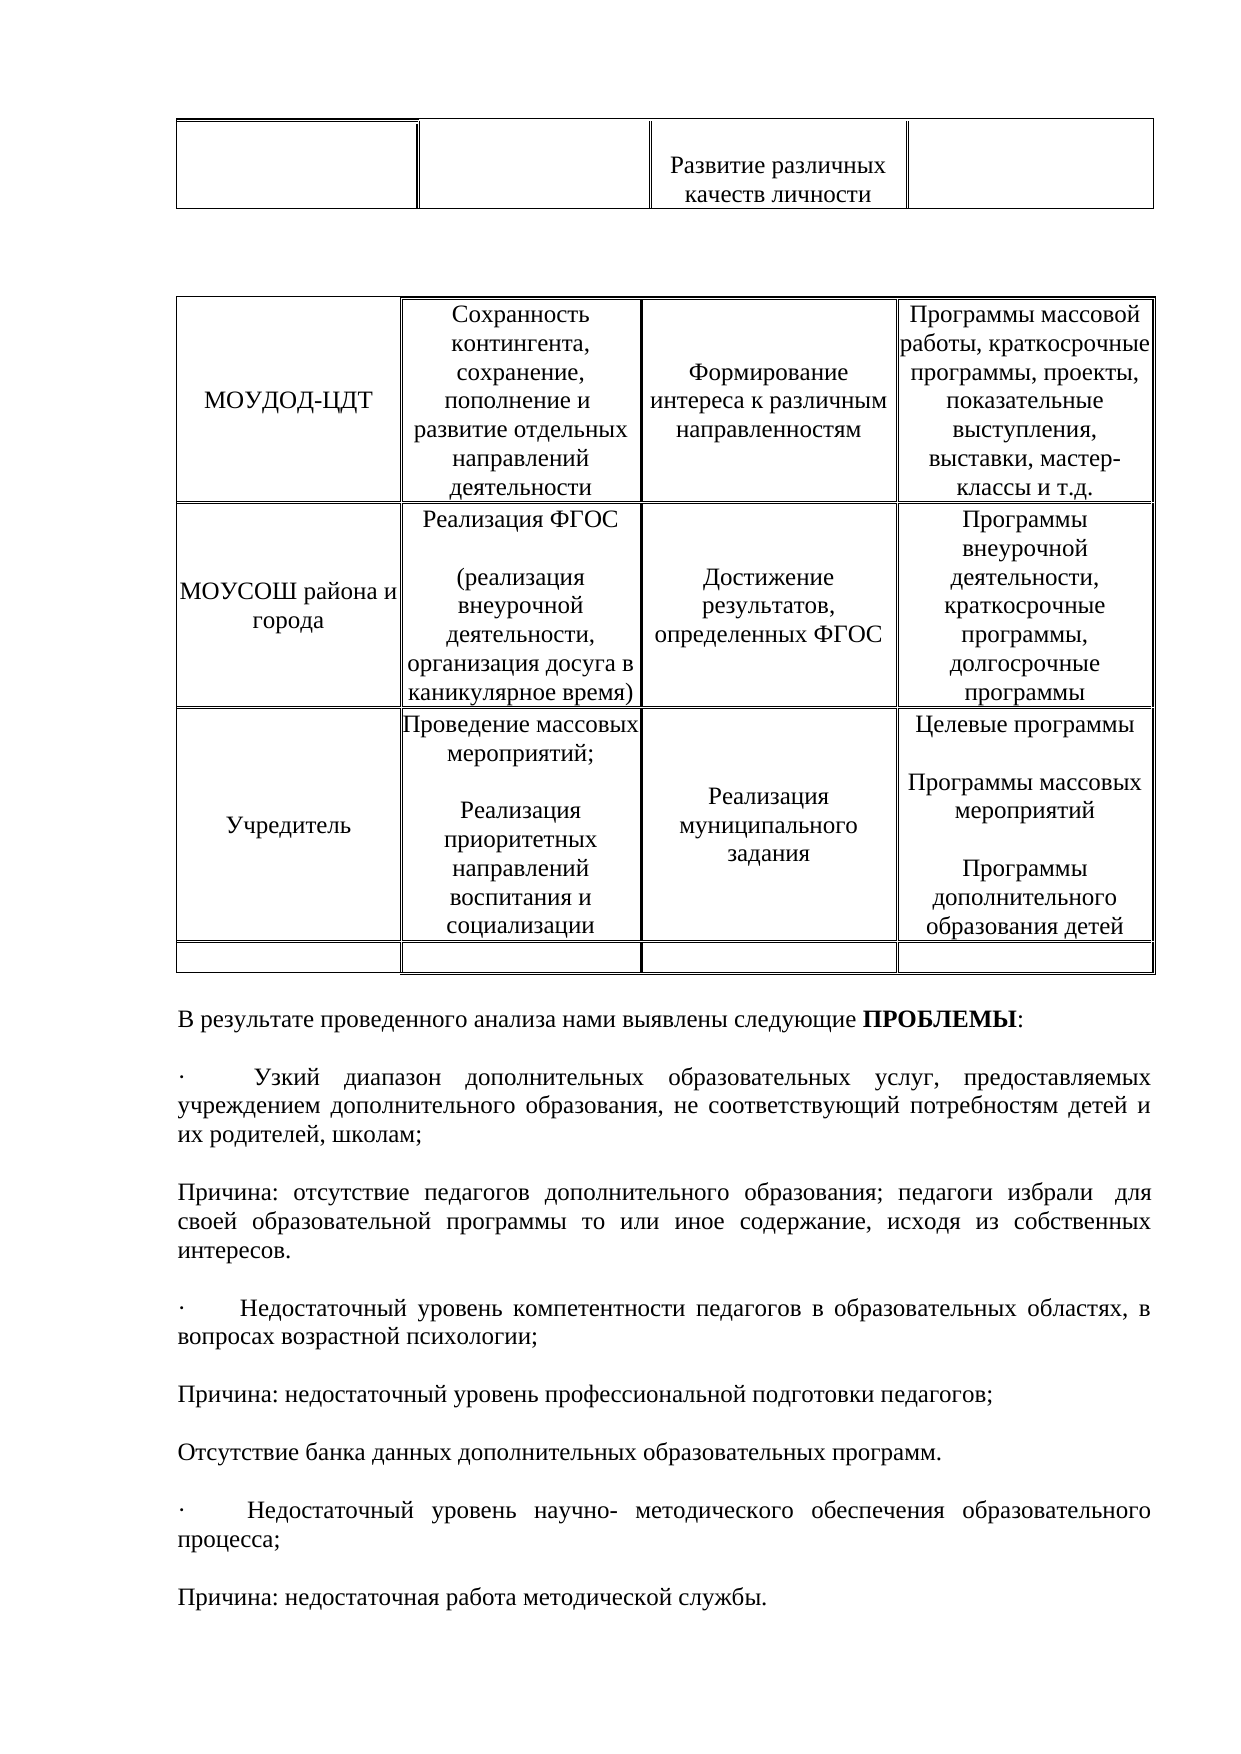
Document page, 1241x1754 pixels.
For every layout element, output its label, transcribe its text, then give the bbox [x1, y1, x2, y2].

table_cell Родители [177, 122, 418, 208]
table_cell [177, 943, 400, 972]
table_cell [650, 119, 907, 208]
text Причина: отсутствие педагогов дополнительного образования; педагоги избрали для своей образовательной программы то или иное содержание, исходя из собственных интересов. [177, 1177, 1152, 1263]
text Причина: недостаточная работа методической службы. [177, 1582, 1152, 1611]
table_cell Целевые программы Программы массовых мероприятий Программы дополнительного образования детей [898, 706, 1154, 939]
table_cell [908, 119, 1153, 208]
table_header Программы массовой работы, краткосрочные программы, проекты, показательные выступления, выставки, мастер- классы и т.д. [899, 300, 1152, 501]
table_cell Программы внеурочной деятельности, краткосрочные программы, долгосрочные программы [898, 501, 1154, 706]
text · Узкий диапазон дополнительных образовательных услуг, предоставляемых учреждением дополнительного образования, не соответствующий потребностям детей и их родителей, школам; [177, 1062, 1152, 1148]
text · Недостаточный уровень научно- методического обеспечения образовательного процесса; [177, 1495, 1152, 1553]
table_cell МОУСОШ района и города [177, 504, 400, 706]
table_cell Реализация муниципального задания [643, 709, 896, 939]
table_cell [643, 943, 896, 972]
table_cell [418, 119, 650, 208]
table_cell Реализация ФГОС (реализация внеурочной деятельности, организация досуга в каникулярное время) [403, 504, 640, 706]
table_header МОУДОД-ЦДТ [177, 297, 400, 501]
text Отсутствие банка данных дополнительных образовательных программ. [177, 1437, 1152, 1466]
text Причина: недостаточный уровень профессиональной подготовки педагогов; [177, 1379, 1152, 1408]
table_cell Достижение результатов, определенных ФГОС [643, 504, 896, 706]
table_cell Учредитель [177, 709, 400, 939]
table_header Сохранность контингента, сохранение, пополнение и развитие отдельных направлений деятельности [403, 300, 640, 501]
table_header Формирование интереса к различным направленностям [643, 300, 896, 501]
table_cell Проведение массовых мероприятий; Реализация приоритетных направлений воспитания и социализации [403, 709, 640, 939]
text · Недостаточный уровень компетентности педагогов в образовательных областях, в вопросах возрастной психологии; [177, 1293, 1152, 1350]
table_cell [899, 940, 1153, 972]
table_cell [403, 943, 640, 972]
text В результате проведенного анализа нами выявлены следующие ПРОБЛЕМЫ: [177, 1004, 1152, 1033]
